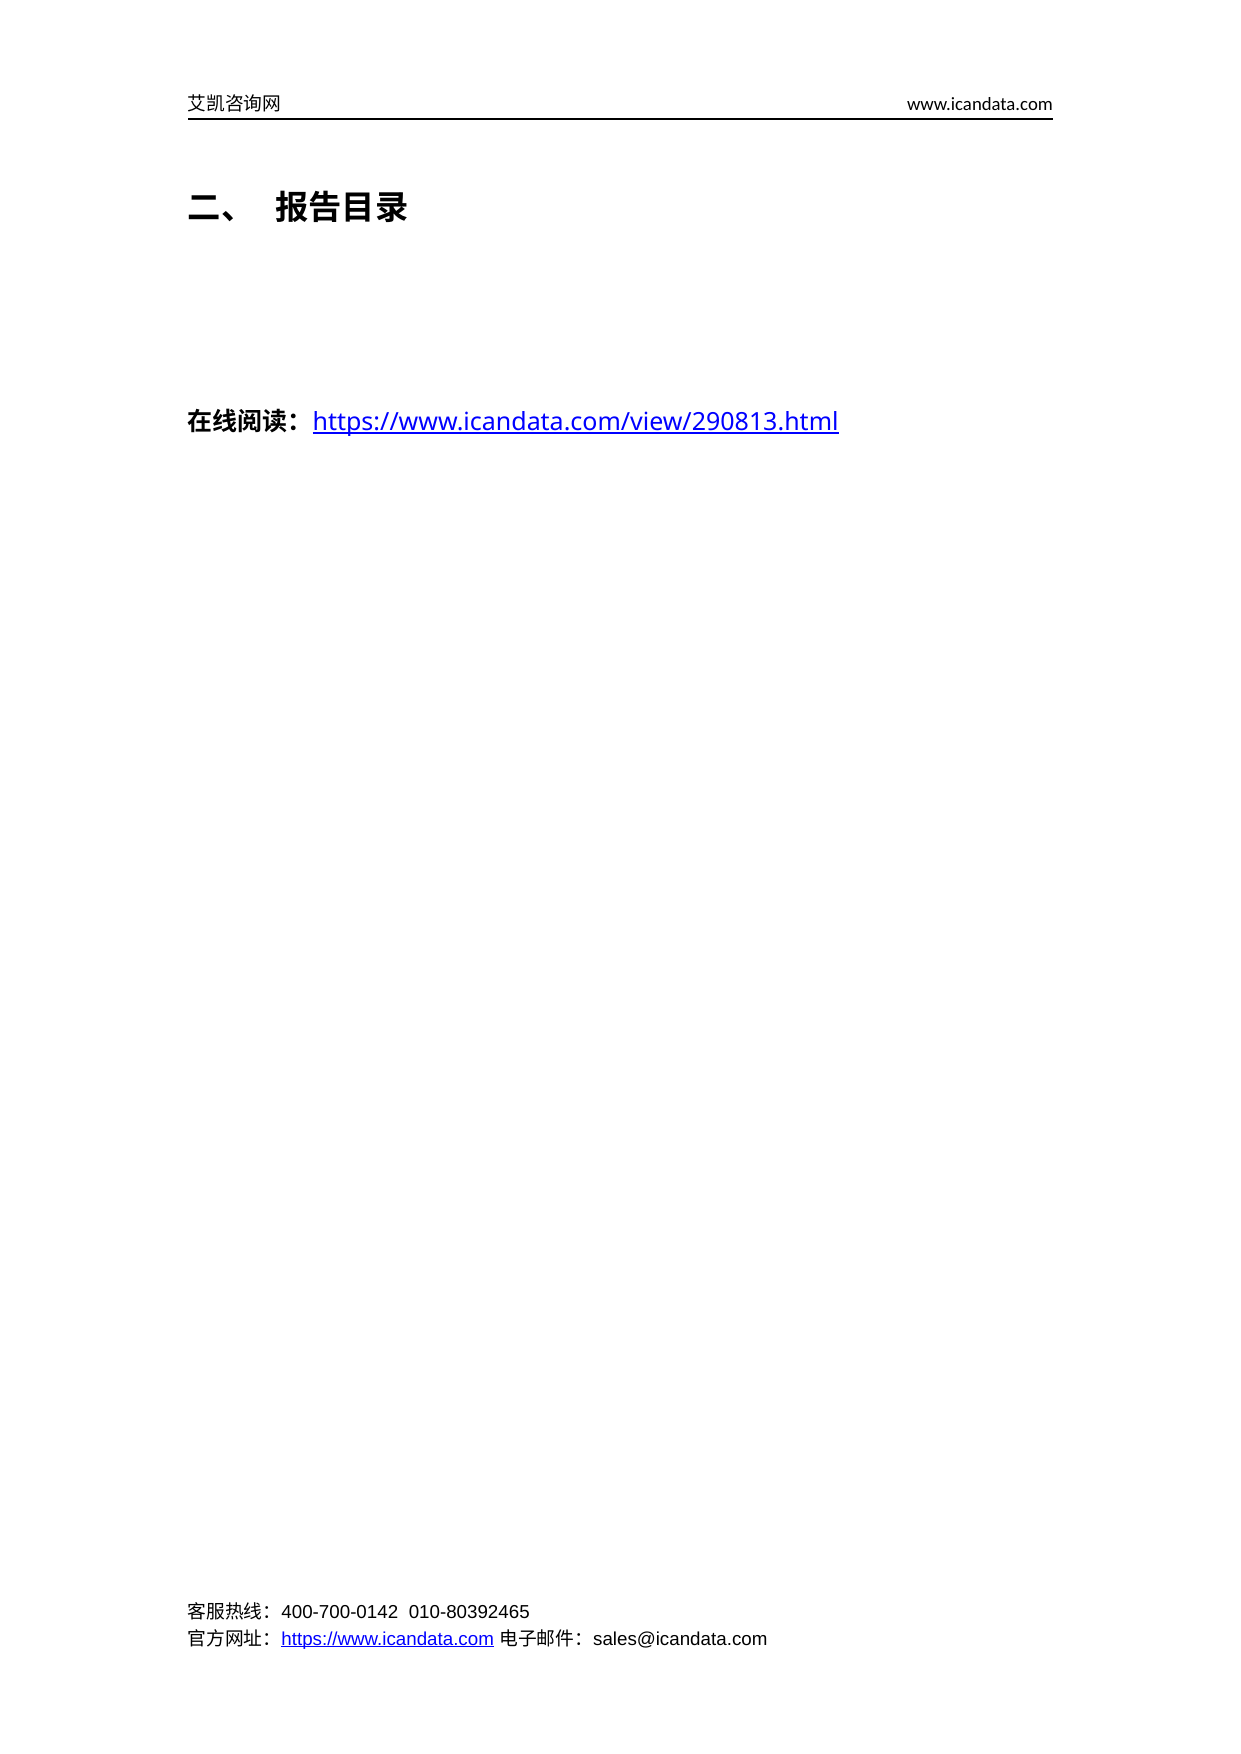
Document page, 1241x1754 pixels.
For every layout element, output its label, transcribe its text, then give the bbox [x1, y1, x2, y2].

subtitle 报告目录 [187, 172, 1053, 237]
text 在线阅读：https://www.icandata.com/view/290813.html [187, 387, 1053, 452]
